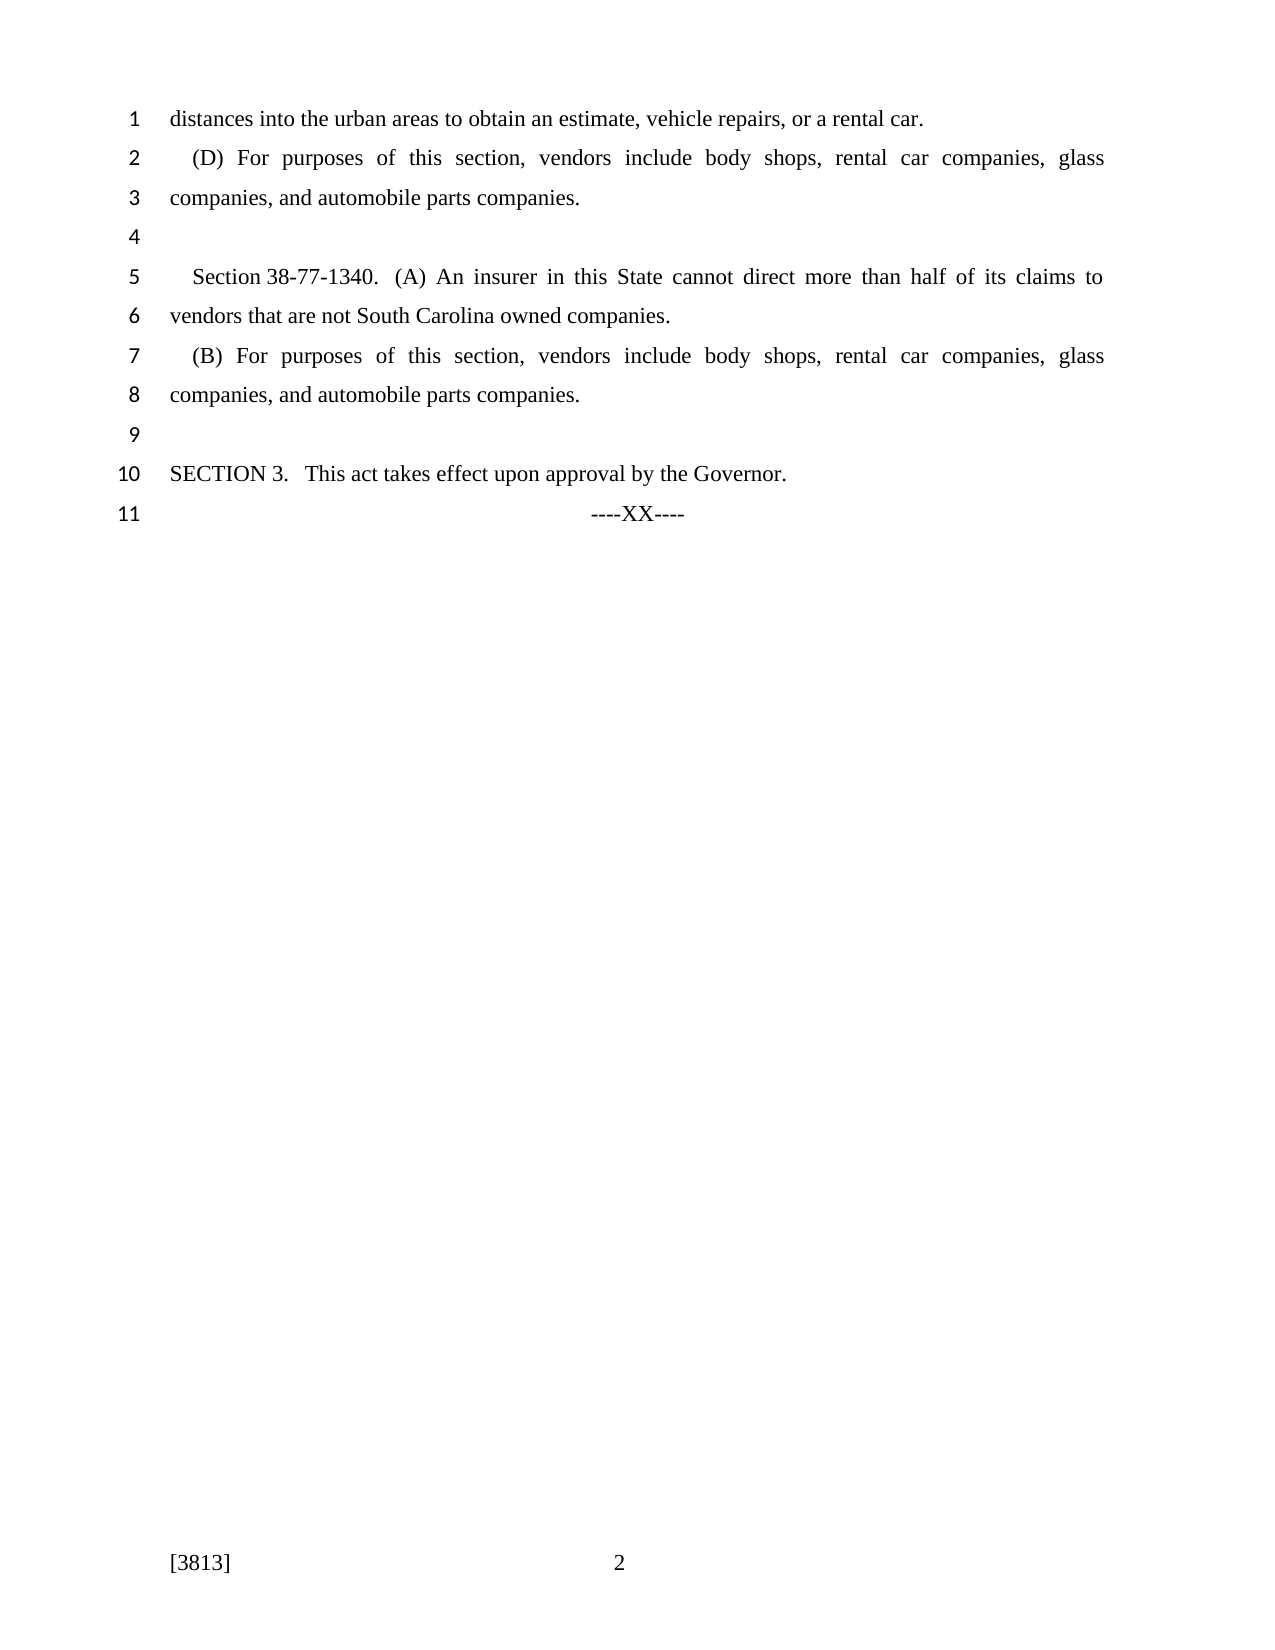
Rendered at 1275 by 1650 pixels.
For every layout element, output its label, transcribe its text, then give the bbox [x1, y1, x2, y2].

text (B) For purposes of this section, vendors include body shops, rental car companies, glass companies, and automobile parts companies. [169, 342, 1106, 408]
text Section 38-77-1340. (A) An insurer in this State cannot direct more than half of its claims to vendors that are not South Carolina owned companies. [169, 263, 1106, 329]
text ----XX---- [169, 500, 1106, 526]
text SECTION 3. This act takes effect upon approval by the Governor. [169, 460, 1106, 487]
text (D) For purposes of this section, vendors include body shops, rental car companies, glass companies, and automobile parts companies. [169, 144, 1106, 210]
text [169, 105, 1106, 131]
